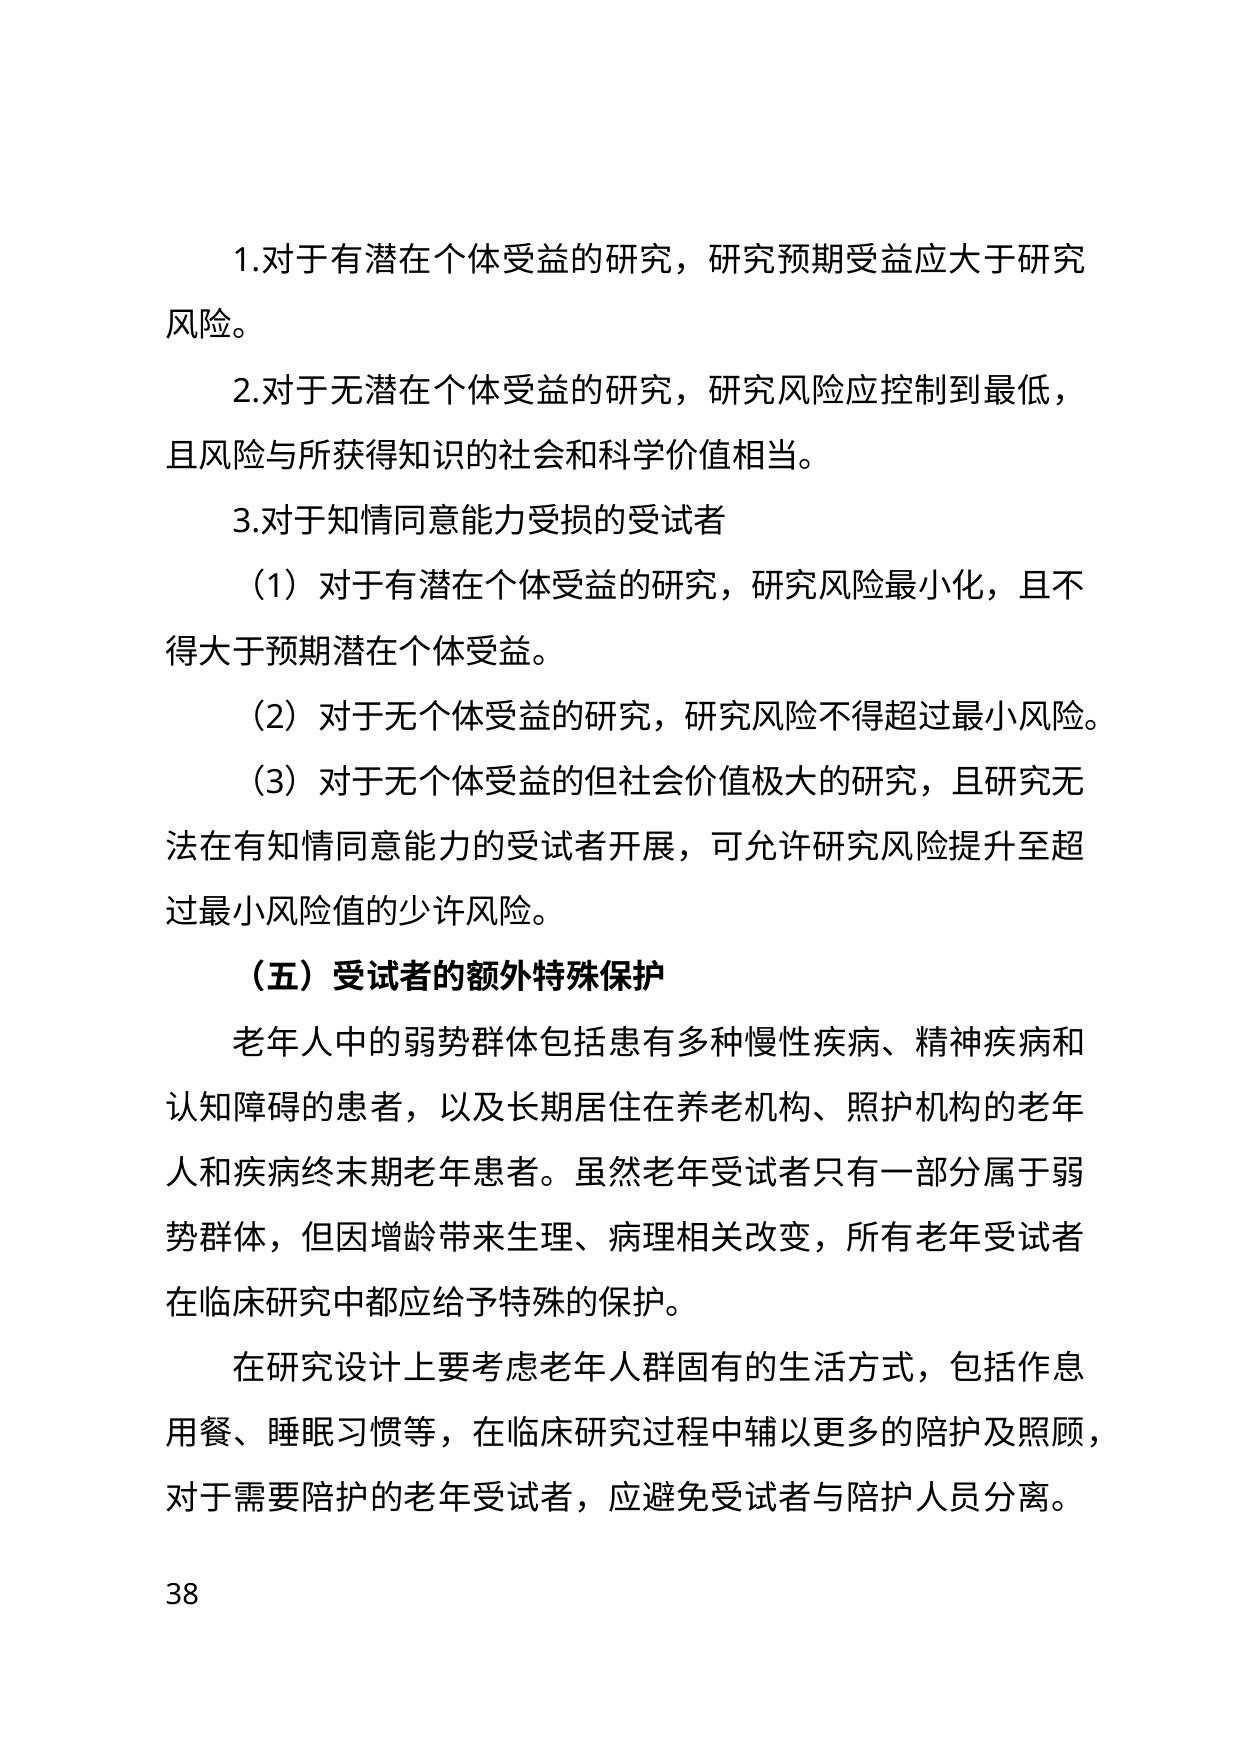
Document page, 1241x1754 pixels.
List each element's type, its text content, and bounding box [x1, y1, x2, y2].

text （五）受试者的额外特殊保护 [165, 950, 1087, 998]
text 3.对于知情同意能力受损的受试者 [165, 494, 1087, 542]
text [165, 1341, 1087, 1519]
text 1.对于有潜在个体受益的研究，研究预期受益应大于研究风险。 [165, 233, 1087, 346]
text 2.对于无潜在个体受益的研究，研究风险应控制到最低，且风险与所获得知识的社会和科学价值相当。 [165, 363, 1087, 477]
text 老年人中的弱势群体包括患有多种慢性疾病、精神疾病和认知障碍的患者，以及长期居住在养老机构、照护机构的老年人和疾病终末期老年患者。虽然老年受试者只有一部分属于弱势群体，但因增龄带来生理、病理相关改变，所有老年受试者在临床研究中都应给予特殊的保护。 [165, 1015, 1087, 1324]
text （2）对于无个体受益的研究，研究风险不得超过最小风险。 [165, 689, 1087, 738]
text （1）对于有潜在个体受益的研究，研究风险最小化，且不得大于预期潜在个体受益。 [165, 559, 1087, 673]
text （3）对于无个体受益的但社会价值极大的研究，且研究无法在有知情同意能力的受试者开展，可允许研究风险提升至超过最小风险值的少许风险。 [165, 755, 1087, 933]
